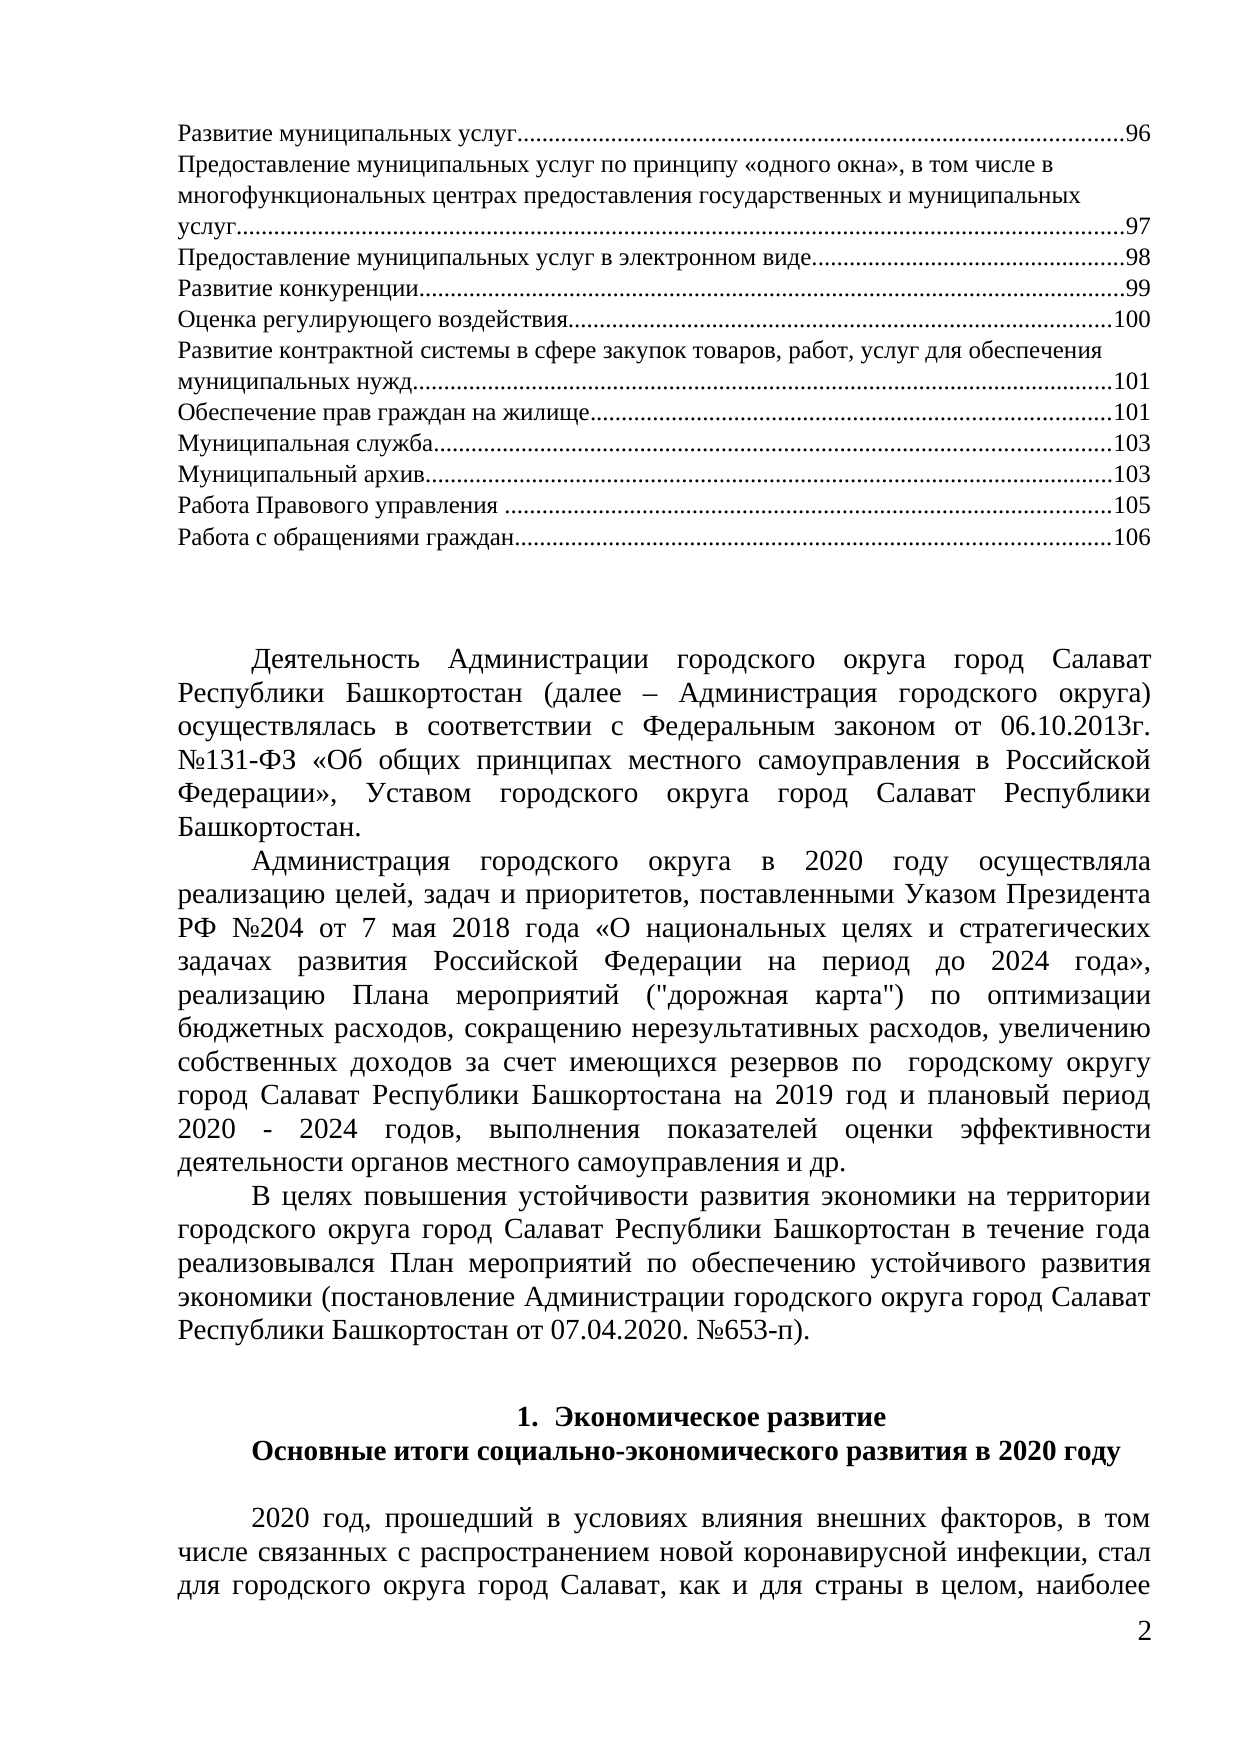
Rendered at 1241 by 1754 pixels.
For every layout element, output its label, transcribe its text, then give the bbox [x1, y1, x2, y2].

text В целях повышения устойчивости развития экономики на территории городского округа город Салават Республики Башкортостан в течение года реализовывался План мероприятий по обеспечению устойчивого развития экономики (постановление Администрации городского округа город Салават Республики Башкортостан от 07.04.2020. №653-п). [177, 1178, 1152, 1346]
subtitle Экономическое развитие [251, 1399, 1152, 1433]
subtitle Основные итоги социально-экономического развития в 2020 году [177, 1433, 1152, 1467]
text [177, 1500, 1152, 1601]
text Администрация городского округа в 2020 году осуществляла реализацию целей, задач и приоритетов, поставленными Указом Президента РФ №204 от 7 мая 2018 года «О национальных целях и стратегических задачах развития Российской Федерации на период до 2024 года», реализацию Плана мероприятий ("дорожная карта") по оптимизации бюджетных расходов, сокращению нерезультативных расходов, увеличению собственных доходов за счет имеющихся резервов по городскому округу город Салават Республики Башкортостана на 2019 год и плановый период 2020 - 2024 годов, выполнения показателей оценки эффективности деятельности органов местного самоуправления и др. [177, 843, 1152, 1178]
text Деятельность Администрации городского округа город Салават Республики Башкортостан (далее – Администрация городского округа) осуществлялась в соответствии с Федеральным законом от 06.10.2013г. №131-ФЗ «Об общих принципах местного самоуправления в Российской Федерации», Уставом городского округа город Салават Республики Башкортостан. [177, 641, 1152, 843]
